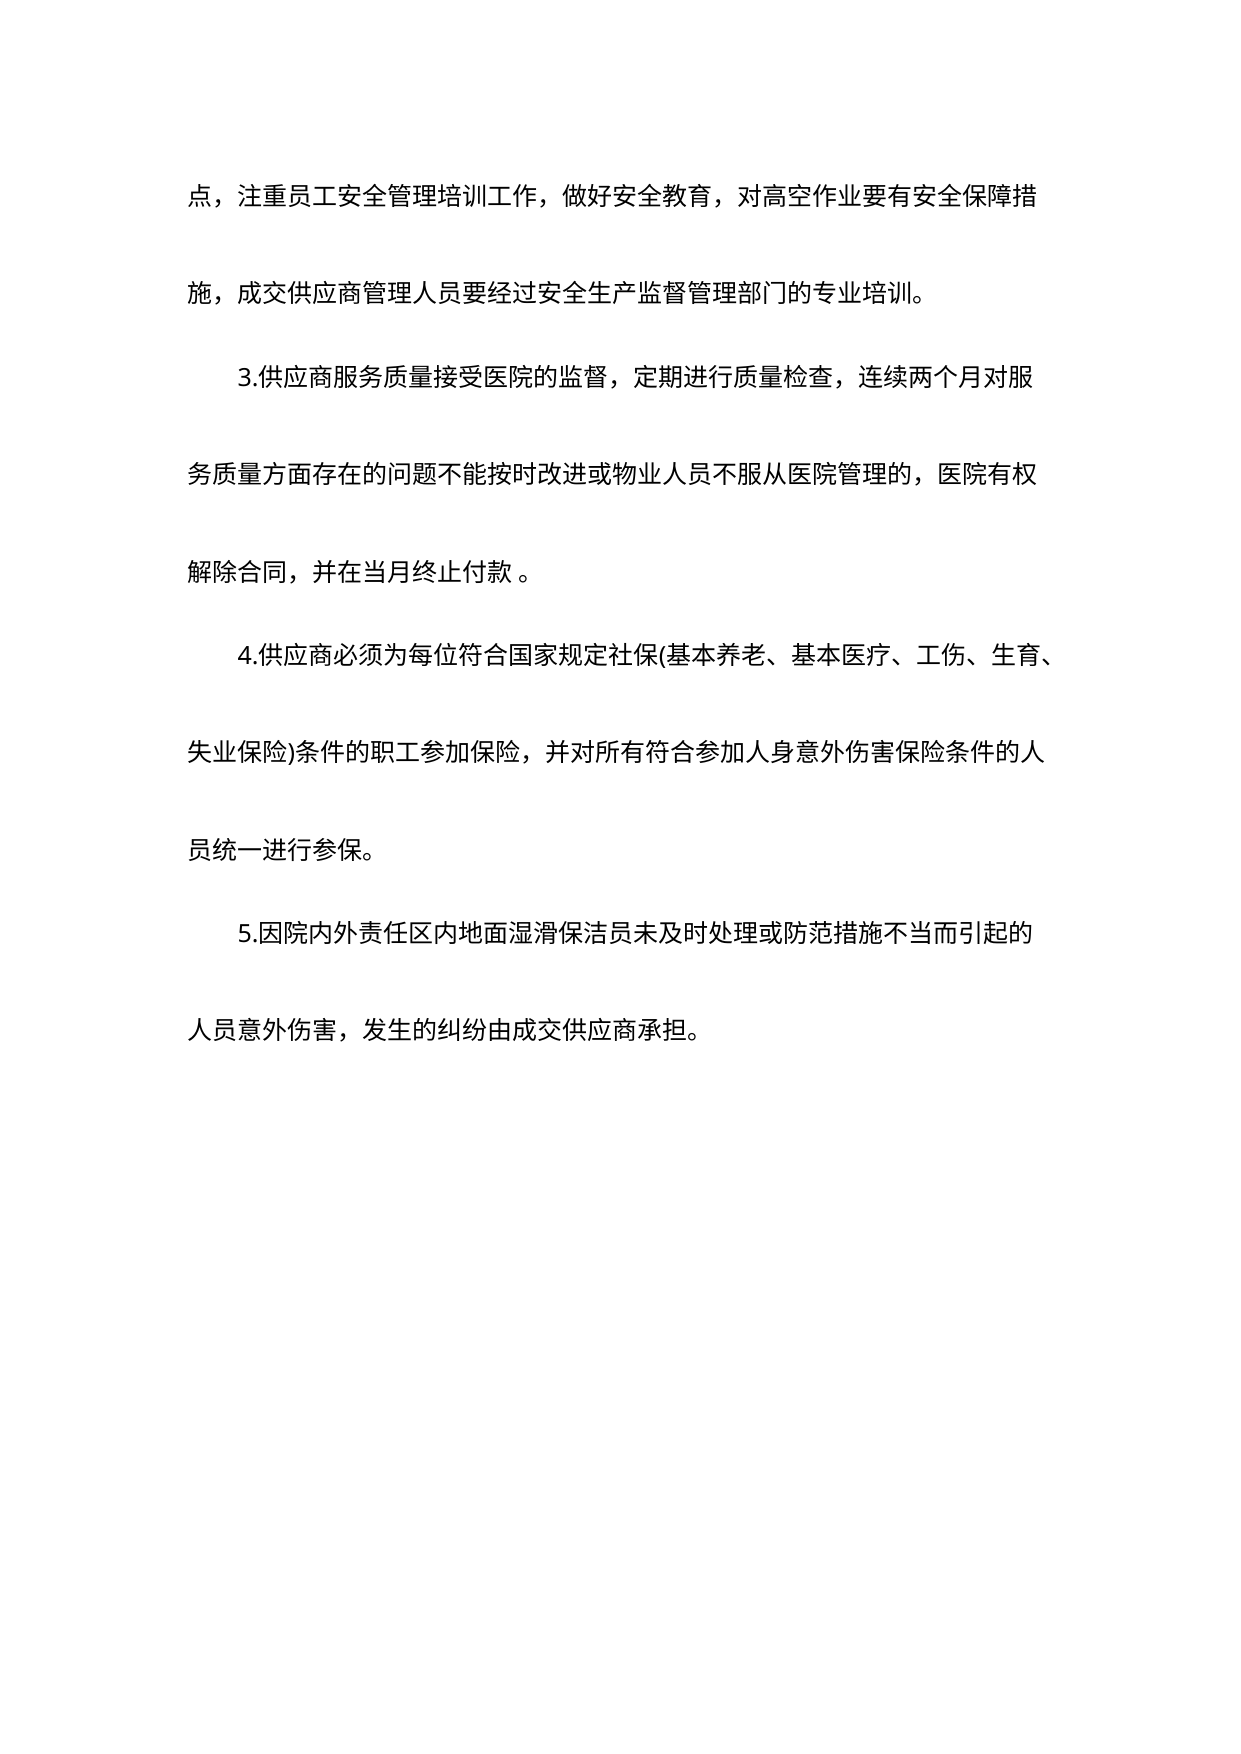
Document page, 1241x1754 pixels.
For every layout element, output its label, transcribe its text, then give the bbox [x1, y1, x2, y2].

text 5.因院内外责任区内地面湿滑保洁员未及时处理或防范措施不当而引起的人员意外伤害，发生的纠纷由成交供应商承担。 [187, 899, 1053, 1061]
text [187, 162, 1053, 324]
text 4.供应商必须为每位符合国家规定社保(基本养老、基本医疗、工伤、生育、失业保险)条件的职工参加保险，并对所有符合参加人身意外伤害保险条件的人员统一进行参保。 [187, 621, 1053, 881]
text 3.供应商服务质量接受医院的监督，定期进行质量检查，连续两个月对服务质量方面存在的问题不能按时改进或物业人员不服从医院管理的，医院有权解除合同，并在当月终止付款 。 [187, 343, 1053, 603]
